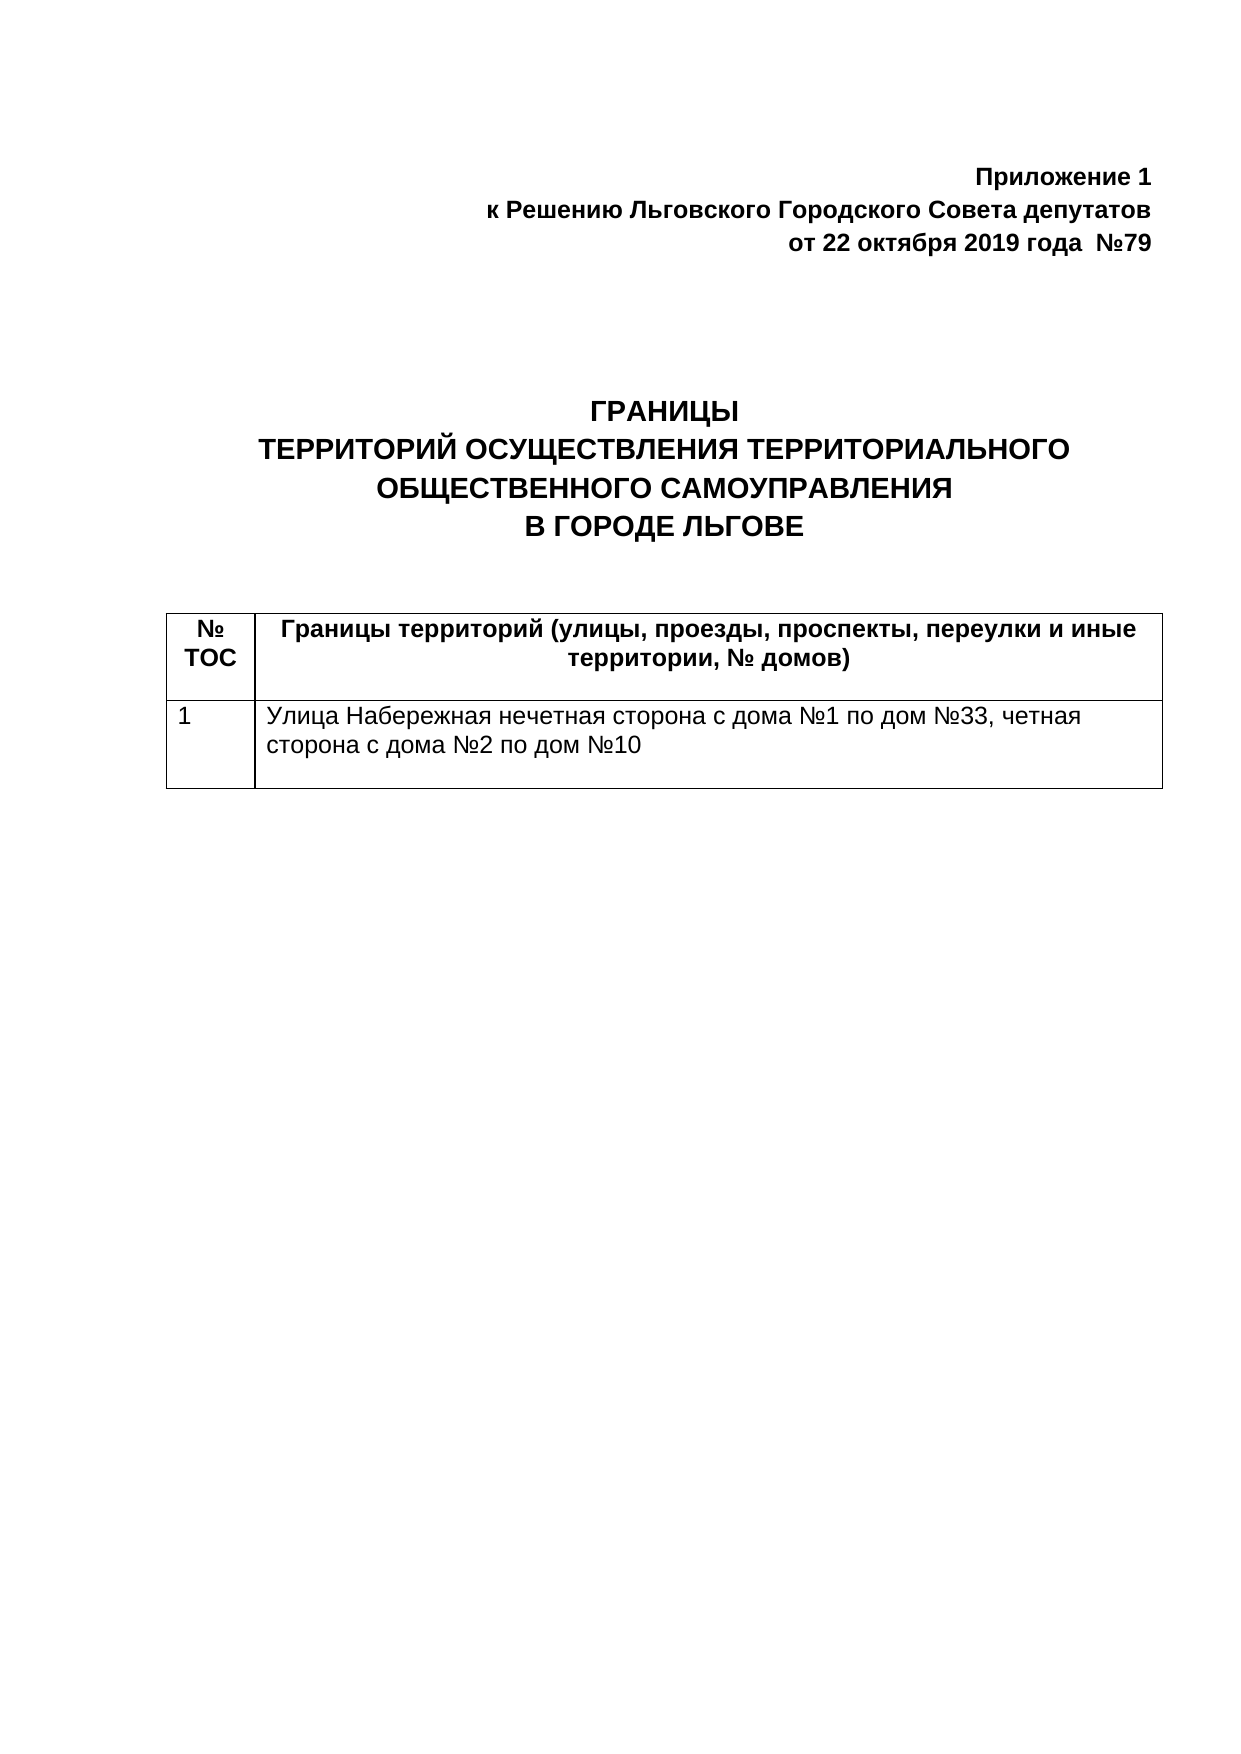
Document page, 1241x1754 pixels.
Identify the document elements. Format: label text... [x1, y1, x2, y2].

text от 22 октября 2019 года №79 [177, 228, 1152, 257]
text к Решению Льговского Городского Совета депутатов [177, 195, 1152, 224]
text ГРАНИЦЫ [177, 394, 1152, 427]
text В ГОРОДЕ ЛЬГОВЕ [177, 509, 1152, 543]
table_cell Улица Набережная нечетная сторона с дома №1 по дом №33, четная сторона с дома №2 по дом №10 [256, 701, 1162, 787]
table_header Границы территорий (улицы, проезды, проспекты, переулки и иные территории, № домов) [256, 614, 1162, 700]
text ОБЩЕСТВЕННОГО САМОУПРАВЛЕНИЯ [177, 471, 1152, 504]
table_cell 1 [167, 701, 254, 787]
text ТЕРРИТОРИЙ ОСУЩЕСТВЛЕНИЯ ТЕРРИТОРИАЛЬНОГО [177, 432, 1152, 466]
text Приложение 1 [177, 162, 1152, 191]
table_header № ТОС [167, 614, 254, 700]
